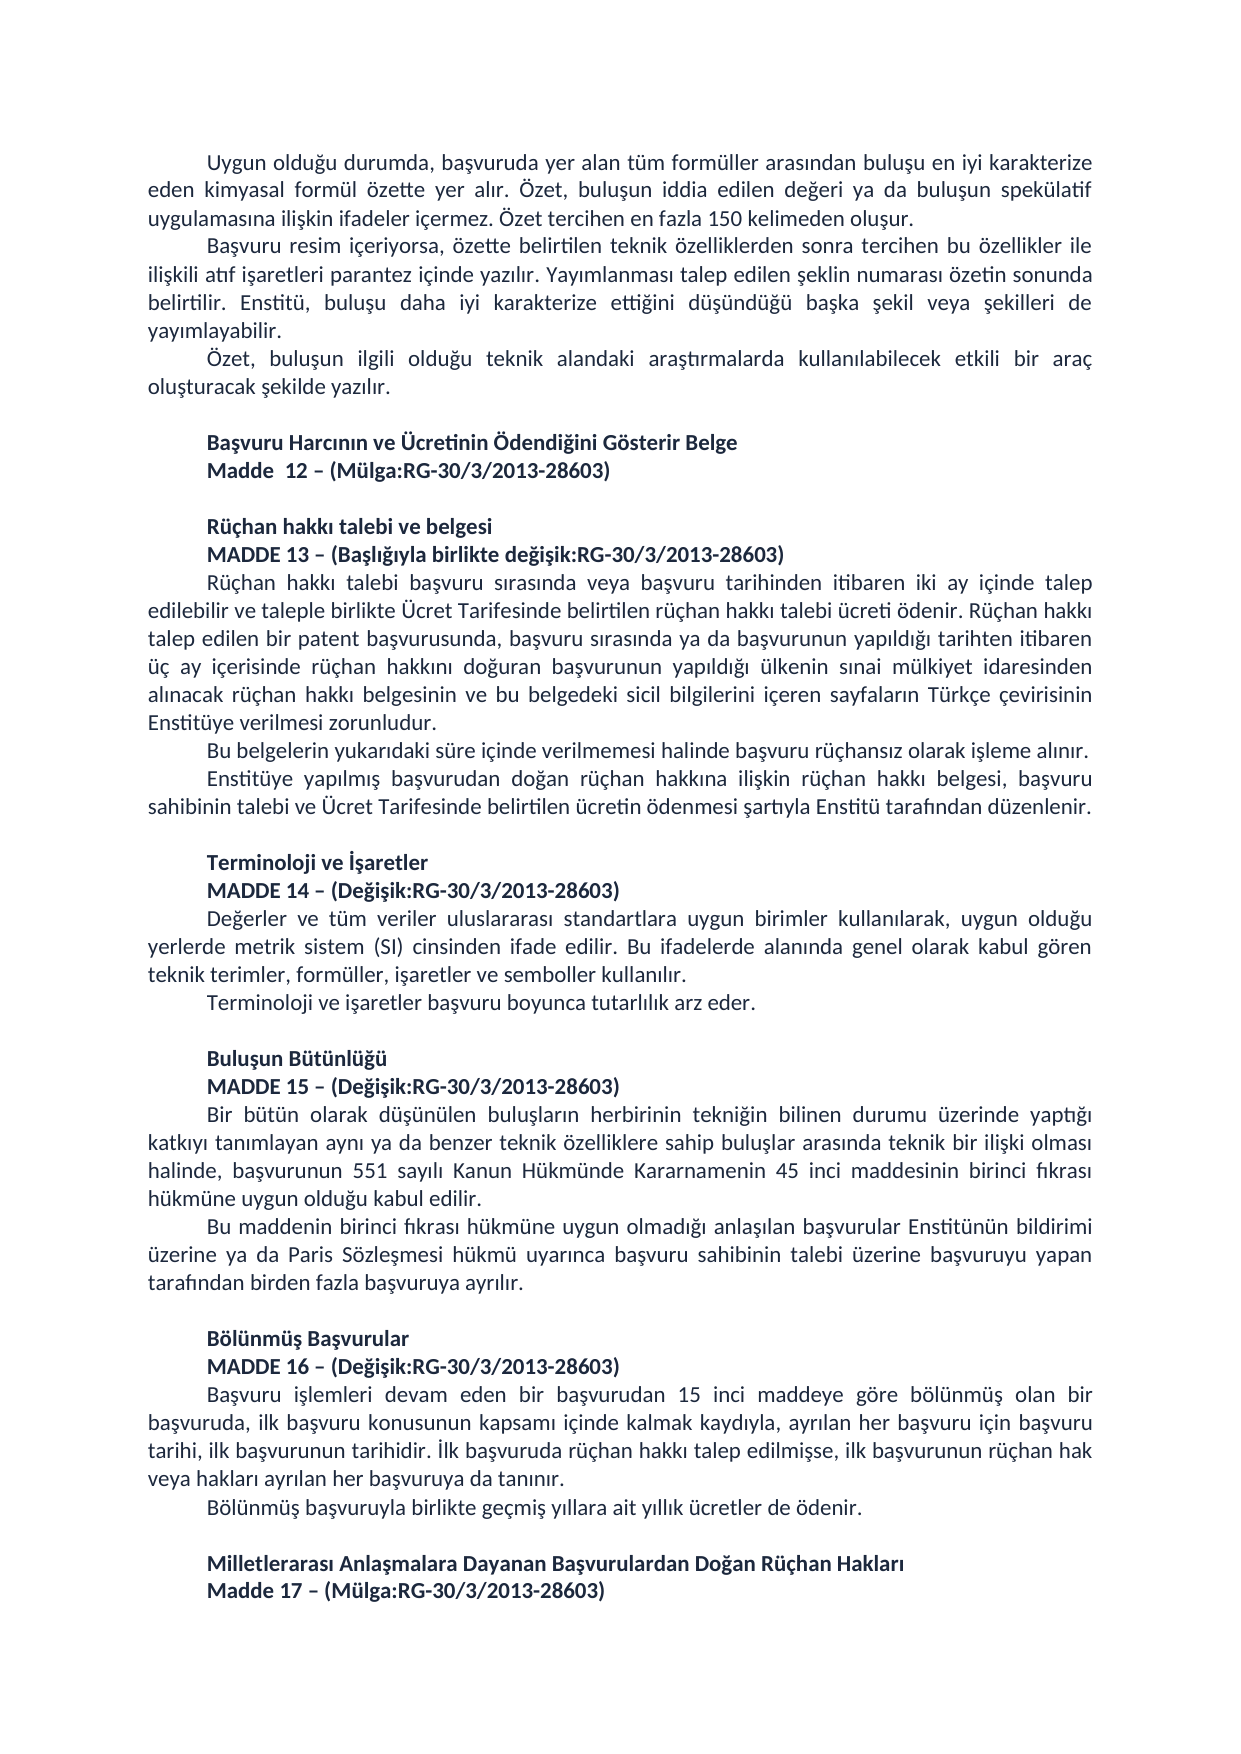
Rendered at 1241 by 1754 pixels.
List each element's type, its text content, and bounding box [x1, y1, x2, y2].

text Milletlerarası Anlaşmalara Dayanan Başvurulardan Doğan Rüçhan Hakları [148, 1549, 1093, 1577]
text Değerler ve tüm veriler uluslararası standartlara uygun birimler kullanılarak, uygun olduğu yerlerde metrik sistem (SI) cinsinden ifade edilir. Bu ifadelerde alanında genel olarak kabul gören teknik terimler, formüller, işaretler ve semboller kullanılır. [148, 904, 1093, 988]
text MADDE 15 – (Değişik:RG-30/3/2013-28603) [148, 1072, 1093, 1100]
text Rüçhan hakkı talebi ve belgesi [148, 512, 1093, 540]
text Bölünmüş başvuruyla birlikte geçmiş yıllara ait yıllık ücretler de ödenir. [148, 1493, 1093, 1521]
text Terminoloji ve İşaretler [148, 848, 1093, 876]
text Başvuru Harcının ve Ücretinin Ödendiğini Gösterir Belge [148, 428, 1093, 456]
text Madde 17 – (Mülga:RG-30/3/2013-28603) [148, 1577, 1093, 1605]
text Bölünmüş Başvurular [148, 1324, 1093, 1352]
text Terminoloji ve işaretler başvuru boyunca tutarlılık arz eder. [148, 988, 1093, 1016]
text Özet, buluşun ilgili olduğu teknik alandaki araştırmalarda kullanılabilecek etkili bir araç oluşturacak şekilde yazılır. [148, 344, 1093, 400]
text Bir bütün olarak düşünülen buluşların herbirinin tekniğin bilinen durumu üzerinde yaptığı katkıyı tanımlayan aynı ya da benzer teknik özelliklere sahip buluşlar arasında teknik bir ilişki olması halinde, başvurunun 551 sayılı Kanun Hükmünde Kararnamenin 45 inci maddesinin birinci fıkrası hükmüne uygun olduğu kabul edilir. [148, 1100, 1093, 1212]
text Bu maddenin birinci fıkrası hükmüne uygun olmadığı anlaşılan başvurular Enstitünün bildirimi üzerine ya da Paris Sözleşmesi hükmü uyarınca başvuru sahibinin talebi üzerine başvuruyu yapan tarafından birden fazla başvuruya ayrılır. [148, 1212, 1093, 1296]
text Madde 12 – (Mülga:RG-30/3/2013-28603) [148, 456, 1093, 484]
text MADDE 14 – (Değişik:RG-30/3/2013-28603) [148, 876, 1093, 904]
text Buluşun Bütünlüğü [148, 1044, 1093, 1072]
text MADDE 16 – (Değişik:RG-30/3/2013-28603) [148, 1352, 1093, 1381]
text Bu belgelerin yukarıdaki süre içinde verilmemesi halinde başvuru rüçhansız olarak işleme alınır. [148, 736, 1093, 764]
text Rüçhan hakkı talebi başvuru sırasında veya başvuru tarihinden itibaren iki ay içinde talep edilebilir ve taleple birlikte Ücret Tarifesinde belirtilen rüçhan hakkı talebi ücreti ödenir. Rüçhan hakkı talep edilen bir patent başvurusunda, başvuru sırasında ya da başvurunun yapıldığı tarihten itibaren üç ay içerisinde rüçhan hakkını doğuran başvurunun yapıldığı ülkenin sınai mülkiyet idaresinden alınacak rüçhan hakkı belgesinin ve bu belgedeki sicil bilgilerini içeren sayfaların Türkçe çevirisinin Enstitüye verilmesi zorunludur. [148, 568, 1093, 736]
text MADDE 13 – (Başlığıyla birlikte değişik:RG-30/3/2013-28603) [148, 540, 1093, 568]
text Uygun olduğu durumda, başvuruda yer alan tüm formüller arasından buluşu en iyi karakterize eden kimyasal formül özette yer alır. Özet, buluşun iddia edilen değeri ya da buluşun spekülatif uygulamasına ilişkin ifadeler içermez. Özet tercihen en fazla 150 kelimeden oluşur. [148, 148, 1093, 232]
text Enstitüye yapılmış başvurudan doğan rüçhan hakkına ilişkin rüçhan hakkı belgesi, başvuru sahibinin talebi ve Ücret Tarifesinde belirtilen ücretin ödenmesi şartıyla Enstitü tarafından düzenlenir. [148, 764, 1093, 820]
text Başvuru işlemleri devam eden bir başvurudan 15 inci maddeye göre bölünmüş olan bir başvuruda, ilk başvuru konusunun kapsamı içinde kalmak kaydıyla, ayrılan her başvuru için başvuru tarihi, ilk başvurunun tarihidir. İlk başvuruda rüçhan hakkı talep edilmişse, ilk başvurunun rüçhan hak veya hakları ayrılan her başvuruya da tanınır. [148, 1381, 1093, 1493]
text Başvuru resim içeriyorsa, özette belirtilen teknik özelliklerden sonra tercihen bu özellikler ile ilişkili atıf işaretleri parantez içinde yazılır. Yayımlanması talep edilen şeklin numarası özetin sonunda belirtilir. Enstitü, buluşu daha iyi karakterize ettiğini düşündüğü başka şekil veya şekilleri de yayımlayabilir. [148, 232, 1093, 344]
